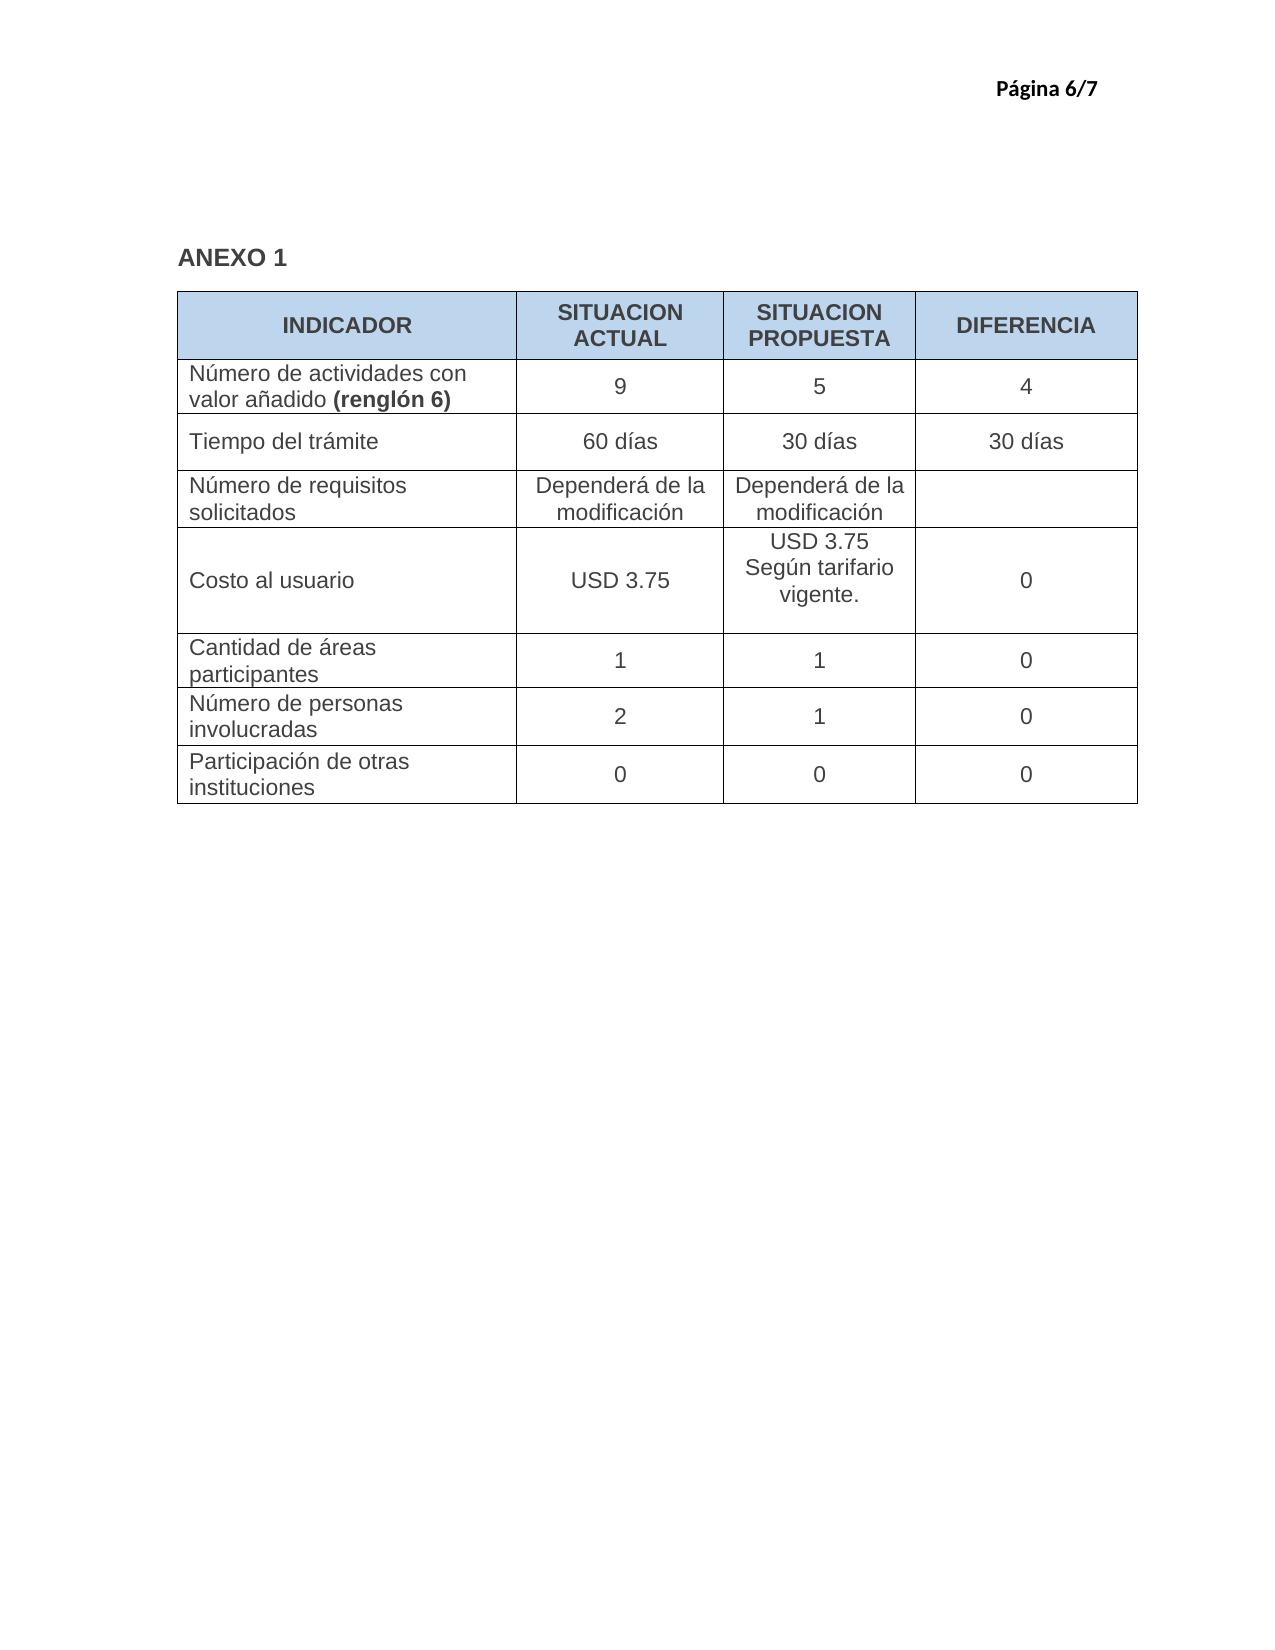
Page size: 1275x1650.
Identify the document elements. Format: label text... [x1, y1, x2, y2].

table_cell Cantidad de áreas participantes [178, 634, 516, 687]
table_cell 30 días [724, 414, 915, 469]
table_cell 9 [517, 360, 723, 412]
table_cell Número de personas involucradas [178, 688, 516, 745]
table_cell 30 días [916, 414, 1137, 469]
table_cell Participación de otras instituciones [178, 746, 516, 803]
table_cell 0 [724, 746, 915, 803]
table_cell 4 [916, 360, 1137, 412]
table_cell [916, 471, 1137, 527]
table_cell 1 [724, 688, 915, 745]
table_cell 1 [517, 634, 723, 687]
table_cell 60 días [517, 414, 723, 469]
table_cell USD 3.75 Según tarifario vigente. [724, 528, 915, 633]
table_cell Costo al usuario [178, 528, 516, 633]
table_header SITUACION PROPUESTA [724, 292, 915, 359]
table_cell 0 [916, 746, 1137, 803]
table_header INDICADOR [178, 292, 516, 359]
table_cell 2 [517, 688, 723, 745]
table_header SITUACION ACTUAL [517, 292, 723, 359]
text ANEXO 1 [177, 243, 1098, 272]
table_cell 5 [724, 360, 915, 412]
table_cell Tiempo del trámite [178, 414, 516, 469]
table_cell 0 [517, 746, 723, 803]
table_cell 0 [916, 634, 1137, 687]
table_cell 0 [916, 688, 1137, 745]
table_cell Número de requisitos solicitados [178, 471, 516, 527]
table_cell 0 [916, 528, 1137, 633]
table_header DIFERENCIA [916, 292, 1137, 359]
table_cell 1 [724, 634, 915, 687]
table_cell Número de actividades con valor añadido (renglón 6) [178, 360, 516, 412]
table_cell USD 3.75 [517, 528, 723, 633]
table_cell Dependerá de la modificación [724, 471, 915, 527]
table_cell Dependerá de la modificación [517, 471, 723, 527]
